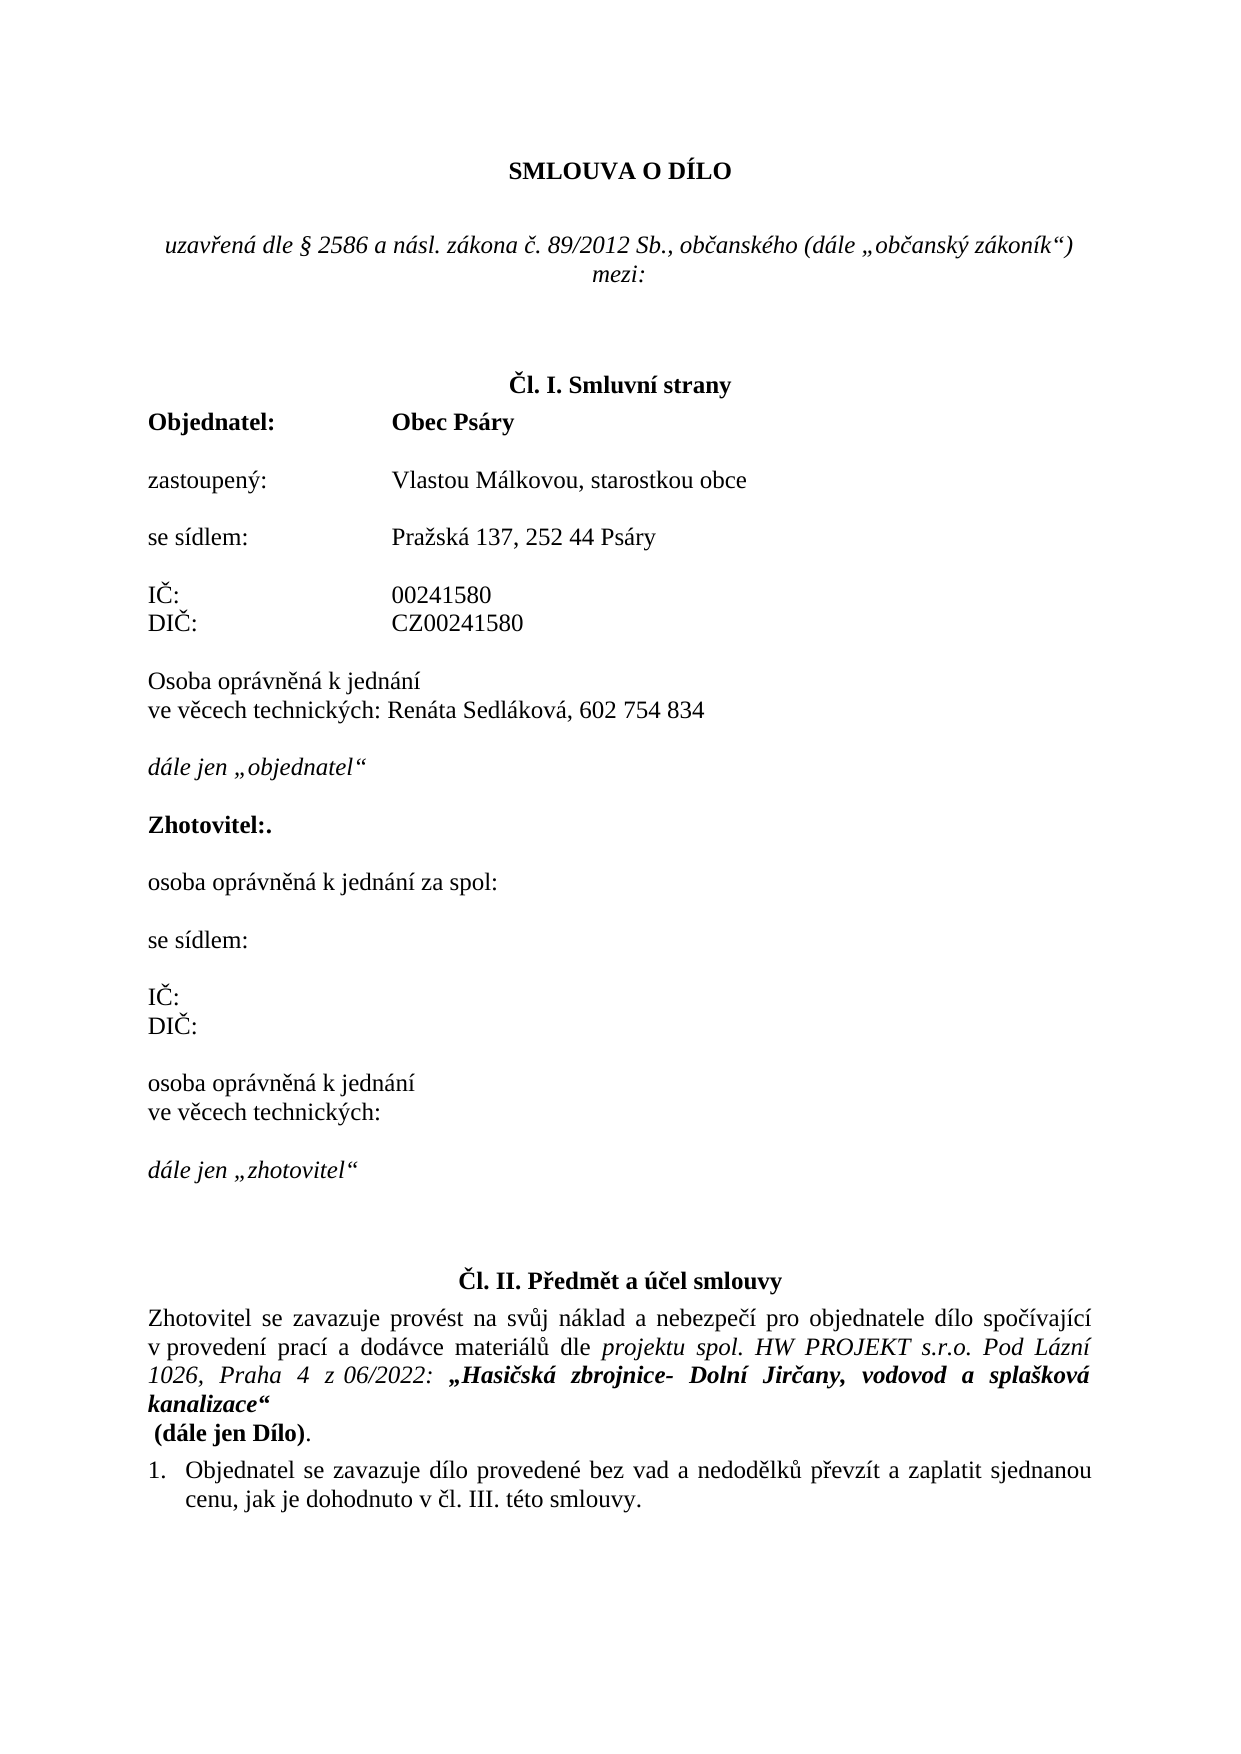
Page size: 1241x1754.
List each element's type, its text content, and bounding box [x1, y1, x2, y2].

text Čl. I. Smluvní strany [148, 370, 1093, 399]
text Osoba oprávněná k jednání [148, 666, 1093, 695]
text osoba oprávněná k jednání za spol: [148, 867, 1093, 896]
text DIČ: [148, 1011, 1093, 1040]
text (dále jen Dílo). [148, 1418, 1093, 1447]
text osoba oprávněná k jednání [148, 1068, 1093, 1097]
text dále jen „zhotovitel“ [148, 1155, 1093, 1183]
text Zhotovitel:. [148, 810, 1093, 838]
text dále jen „objednatel“ [148, 752, 1093, 781]
text IČ: [148, 982, 1093, 1011]
text uzavřená dle § 2586 a násl. zákona č. 89/2012 Sb., občanského (dále „občanský zákoník“) mezi: [148, 230, 1093, 288]
text Objednatel: Obec Psáry [148, 407, 1093, 436]
text se sídlem: [148, 925, 1093, 953]
text Čl. II. Předmět a účel smlouvy [148, 1266, 1093, 1295]
text Zhotovitel se zavazuje provést na svůj náklad a nebezpečí pro objednatele dílo spočívající v provedení prací a dodávce materiálů dle projektu spol. HW PROJEKT s.r.o. Pod Lázní 1026, Praha 4 z 06/2022: „Hasičská zbrojnice- Dolní Jirčany, vodovod a splašková kanalizace“ [148, 1303, 1093, 1418]
list Objednatel se zavazuje dílo provedené bez vad a nedodělků převzít a zaplatit sjednanou cenu, jak je dohodnuto v čl. III. této smlouvy. [148, 1455, 1093, 1513]
text zastoupený: Vlastou Málkovou, starostkou obce [148, 465, 1093, 493]
text ve věcech technických: Renáta Sedláková, 602 754 834 [148, 695, 1093, 723]
text DIČ: CZ00241580 [148, 608, 1093, 637]
text IČ: 00241580 [148, 580, 1093, 608]
subtitle SMLOUVA O DÍLO [148, 156, 1093, 185]
text se sídlem: Pražská 137, 252 44 Psáry [148, 522, 1093, 551]
text ve věcech technických: [148, 1097, 1093, 1126]
